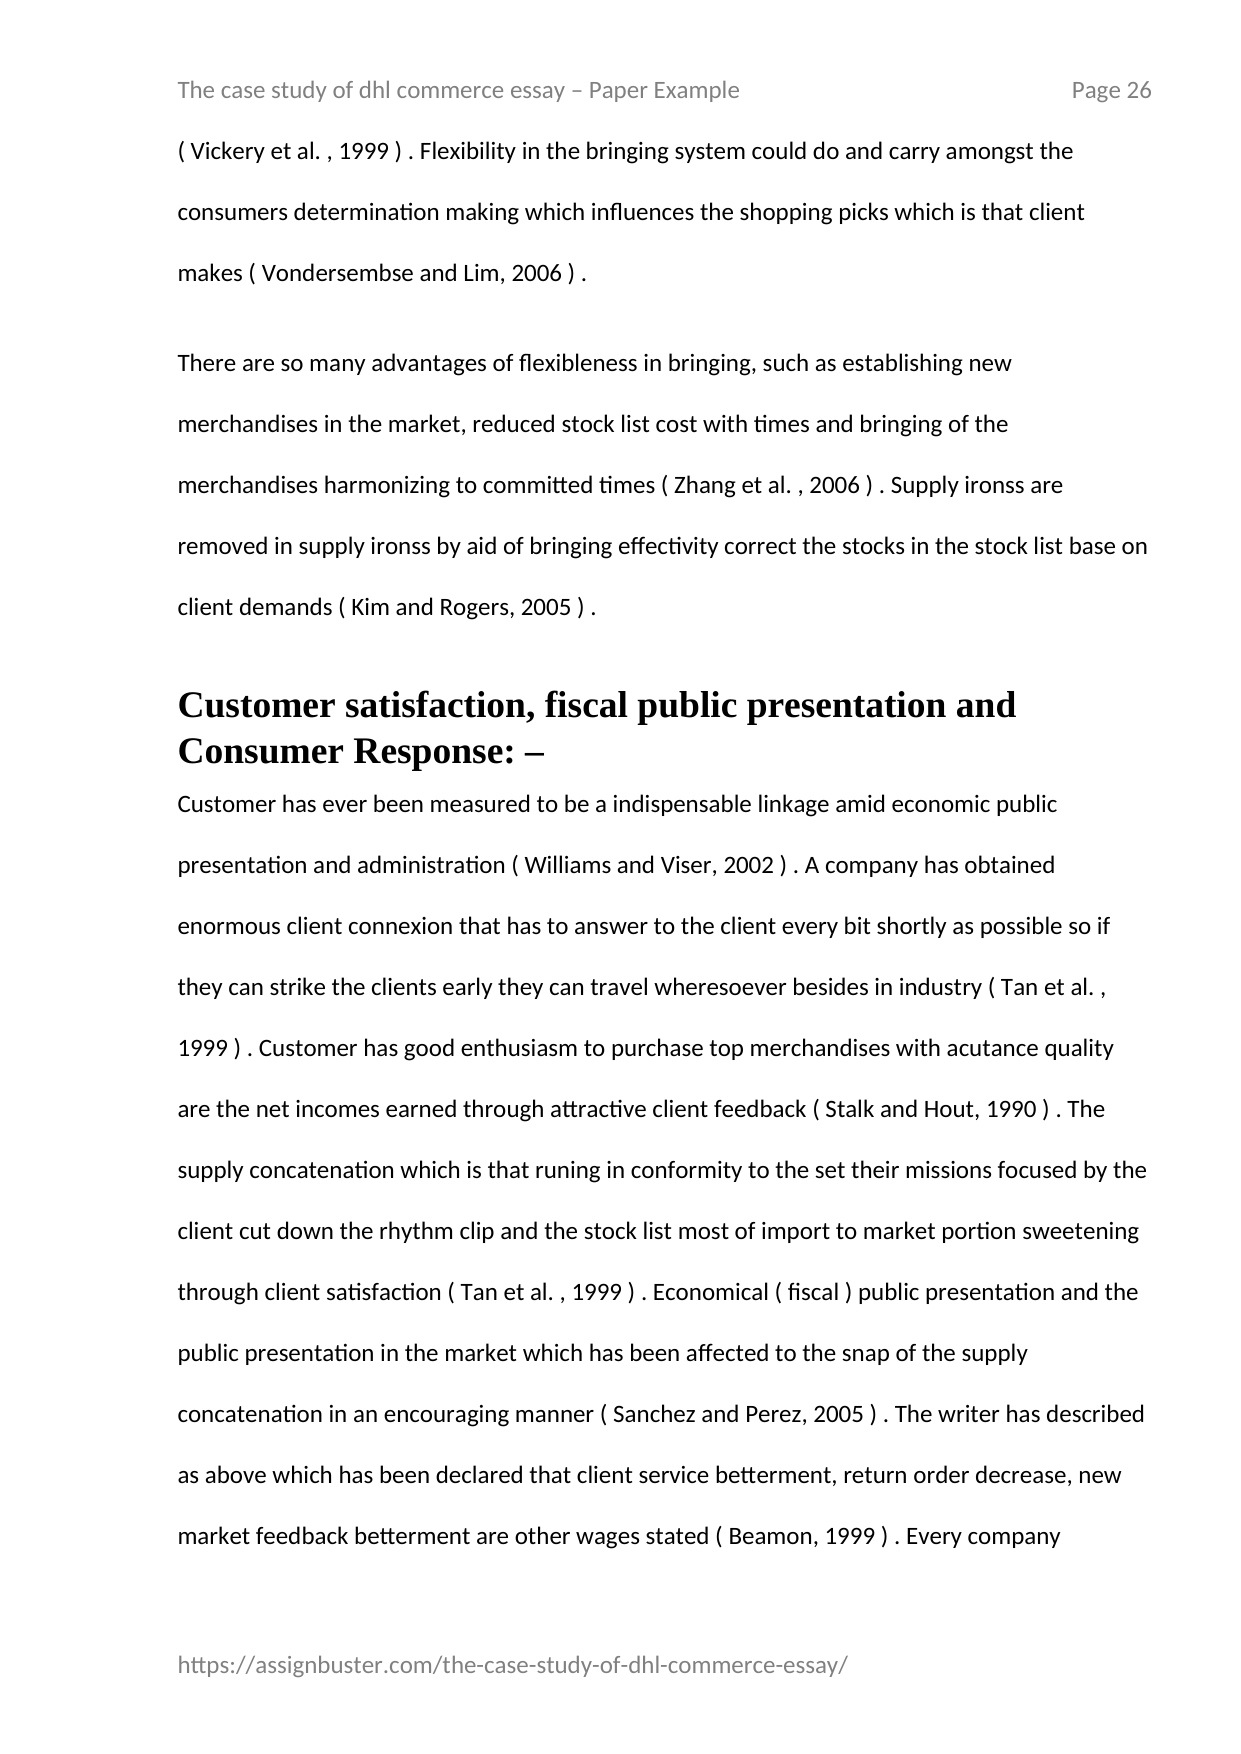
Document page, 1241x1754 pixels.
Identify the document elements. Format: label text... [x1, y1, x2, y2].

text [177, 788, 1152, 1551]
subtitle Customer satisfaction, fiscal public presentation and Consumer Response: – [177, 682, 1152, 772]
text There are so many advantages of flexibleness in bringing, such as establishing new merchandises in the market, reduced stock list cost with times and bringing of the merchandises harmonizing to committed times ( Zhang et al. , 2006 ) . Supply ironss are removed in supply ironss by aid of bringing effectivity correct the stocks in the stock list base on client demands ( Kim and Rogers, 2005 ) . [177, 347, 1152, 622]
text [177, 135, 1152, 287]
